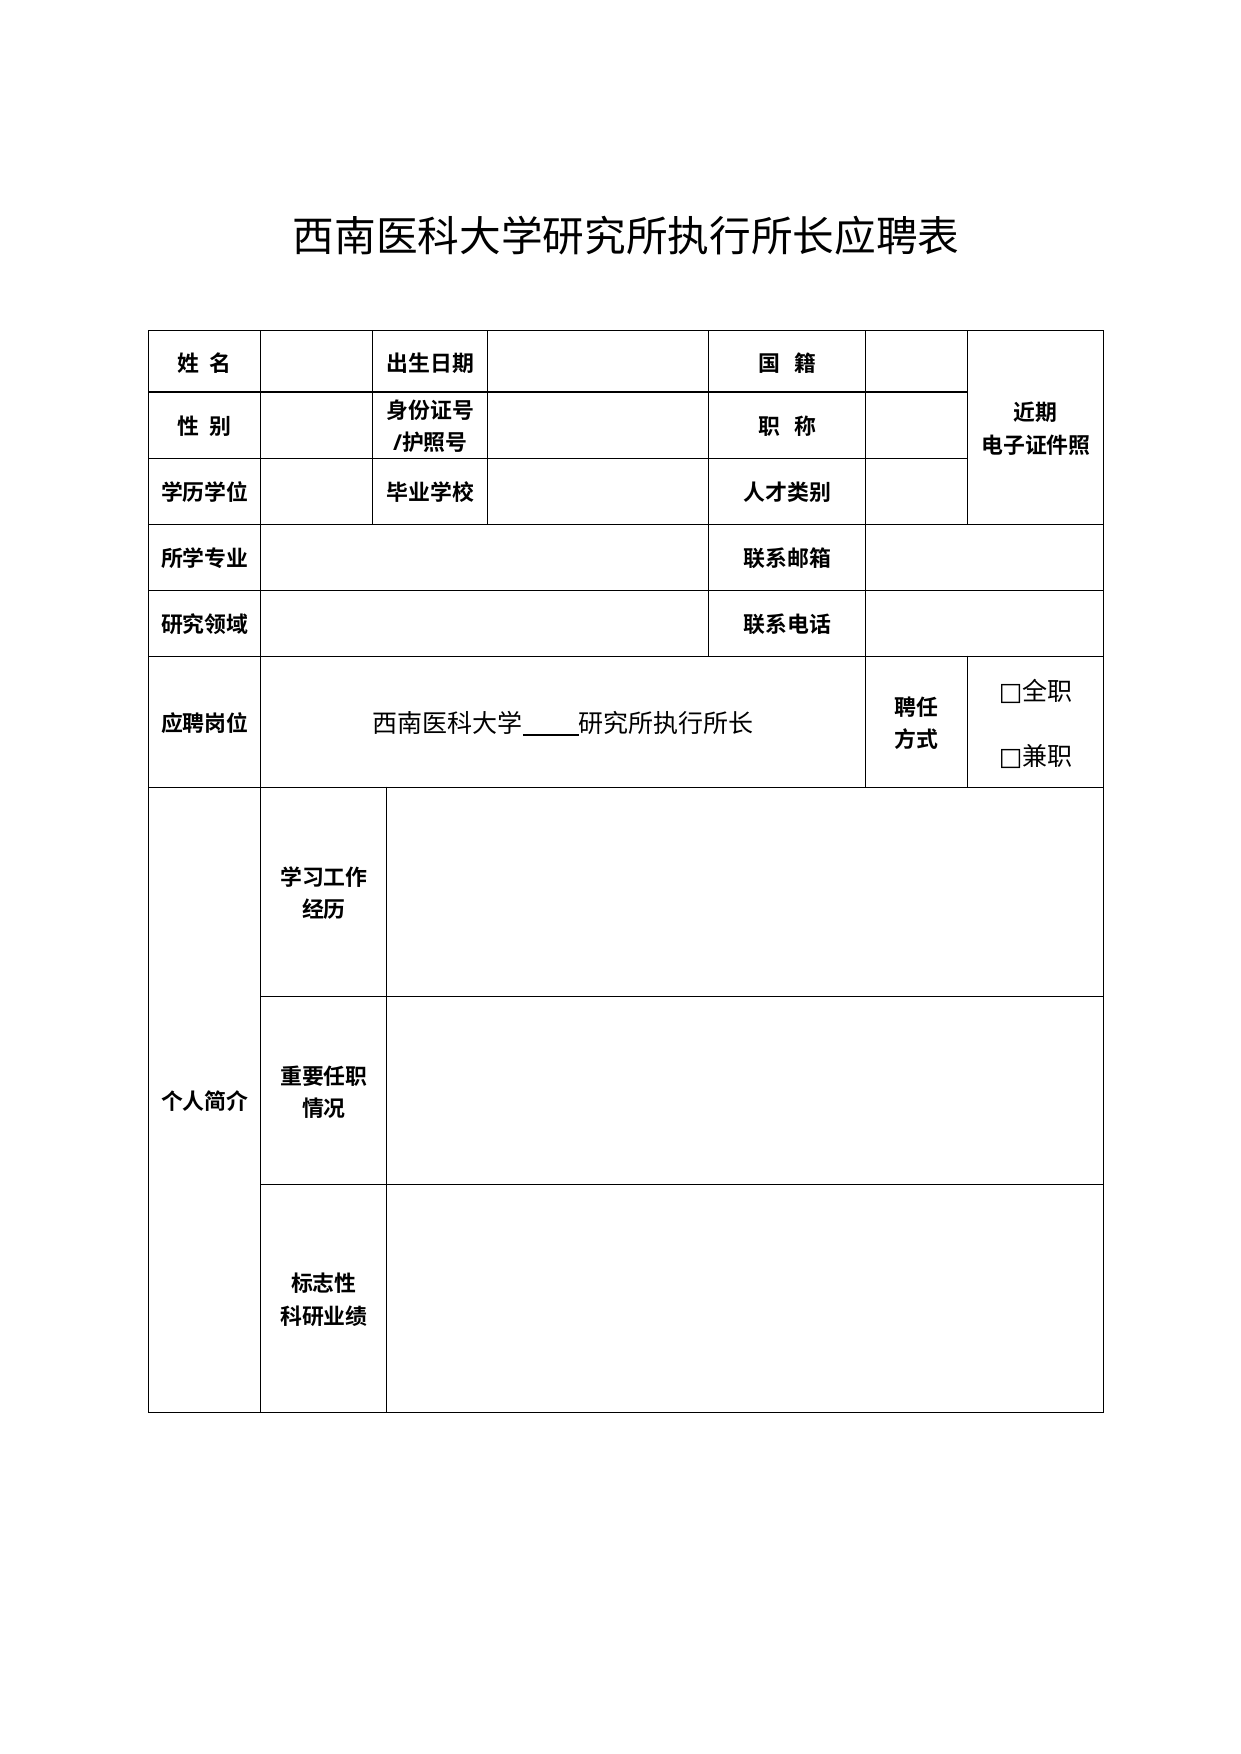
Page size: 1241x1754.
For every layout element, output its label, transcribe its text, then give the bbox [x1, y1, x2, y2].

table_cell [261, 525, 708, 589]
table_cell [866, 525, 1103, 589]
table_cell [488, 459, 708, 523]
table_header 国 籍 [709, 331, 865, 391]
table_cell □全职 □兼职 [968, 657, 1103, 787]
table_cell 身份证号/护照号 [373, 393, 487, 457]
table_header 近期 电子证件照 [968, 331, 1103, 523]
table_cell 西南医科大学 研究所执行所长 [261, 657, 865, 787]
table_cell [488, 393, 708, 457]
table_cell 个人简介 [149, 788, 260, 1412]
table_cell 联系电话 [709, 591, 865, 656]
table_header [261, 331, 372, 391]
text 西南医科大学研究所执行所长应聘表 [159, 200, 1093, 265]
table_header [488, 331, 708, 391]
table_cell 毕业学校 [373, 459, 487, 523]
table_cell [261, 459, 372, 523]
table_cell [387, 788, 1103, 996]
table_cell 标志性 科研业绩 [261, 1185, 386, 1412]
table_cell 人才类别 [709, 459, 865, 523]
table_header [866, 331, 967, 391]
table_header 姓 名 [149, 331, 260, 391]
table_cell 应聘岗位 [149, 657, 260, 787]
table_cell 聘任 方式 [866, 657, 967, 787]
table_cell 研究领域 [149, 591, 260, 656]
table_cell [866, 393, 967, 457]
table_cell 职 称 [709, 393, 865, 457]
table_cell 所学专业 [149, 525, 260, 589]
table_cell 性 别 [149, 393, 260, 457]
table_cell 联系邮箱 [709, 525, 865, 589]
table_cell [387, 1185, 1103, 1412]
table_cell [866, 459, 967, 523]
table_cell 学历学位 [149, 459, 260, 523]
table_header 出生日期 [373, 331, 487, 391]
table_cell [387, 997, 1103, 1184]
table_cell [261, 591, 708, 656]
table_cell 重要任职情况 [261, 997, 386, 1184]
table_cell 学习工作经历 [261, 788, 386, 996]
table_cell [261, 393, 372, 457]
table_cell [866, 591, 1103, 656]
